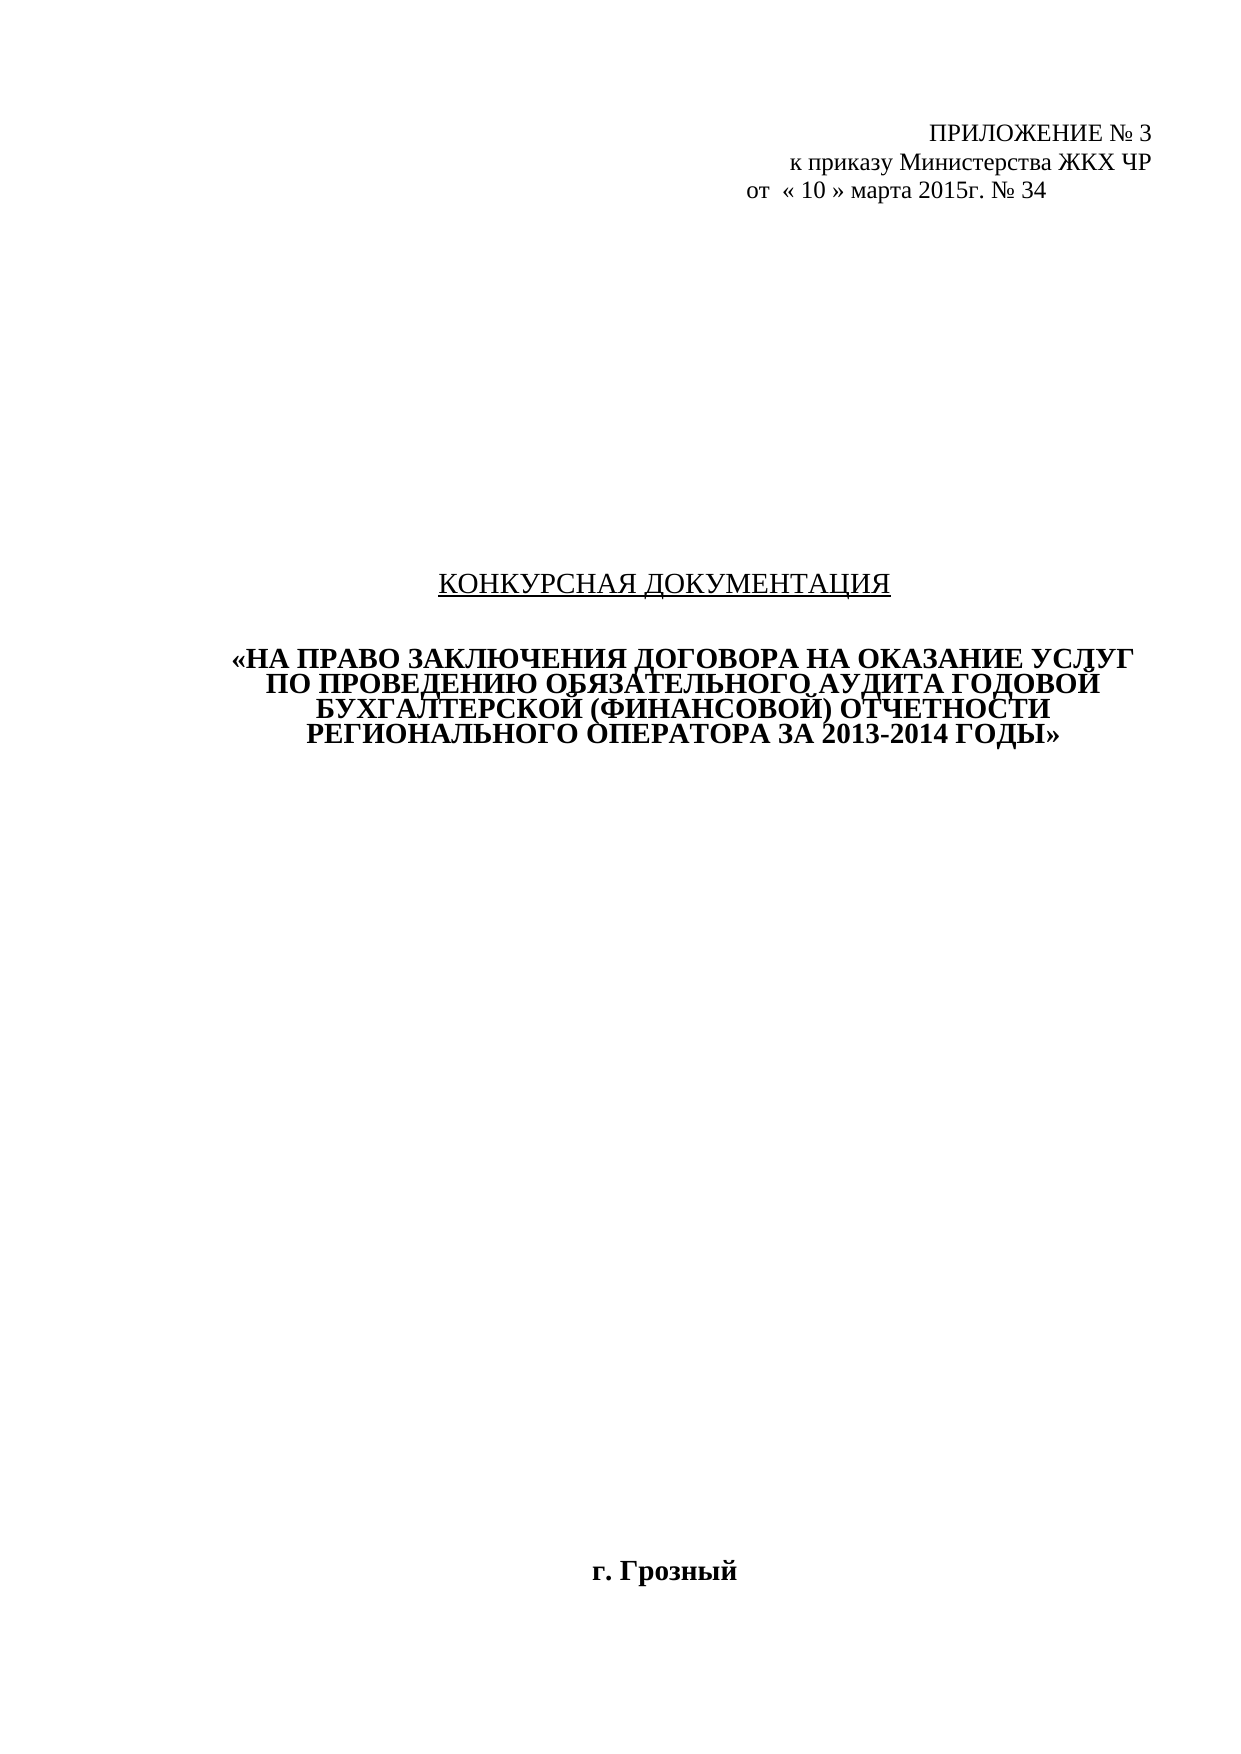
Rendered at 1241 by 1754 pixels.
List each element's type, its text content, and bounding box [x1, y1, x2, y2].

text КОНКУРСНАЯ ДОКУМЕНТАЦИЯ [177, 573, 1152, 598]
text «на право заключения договора на оказание услуг по проведению обязательного аудита годовой бухгалтерской (финансовой) отчетности Регионального оператора за 2013-2014 годы» [215, 648, 1152, 748]
text г. Грозный [177, 1553, 1152, 1587]
text от « 10 » марта 2015г. № 34 [177, 176, 1152, 204]
text к приказу Министерства ЖКХ ЧР [177, 147, 1152, 176]
text ПРИЛОЖЕНИЕ № 3 [177, 118, 1152, 147]
